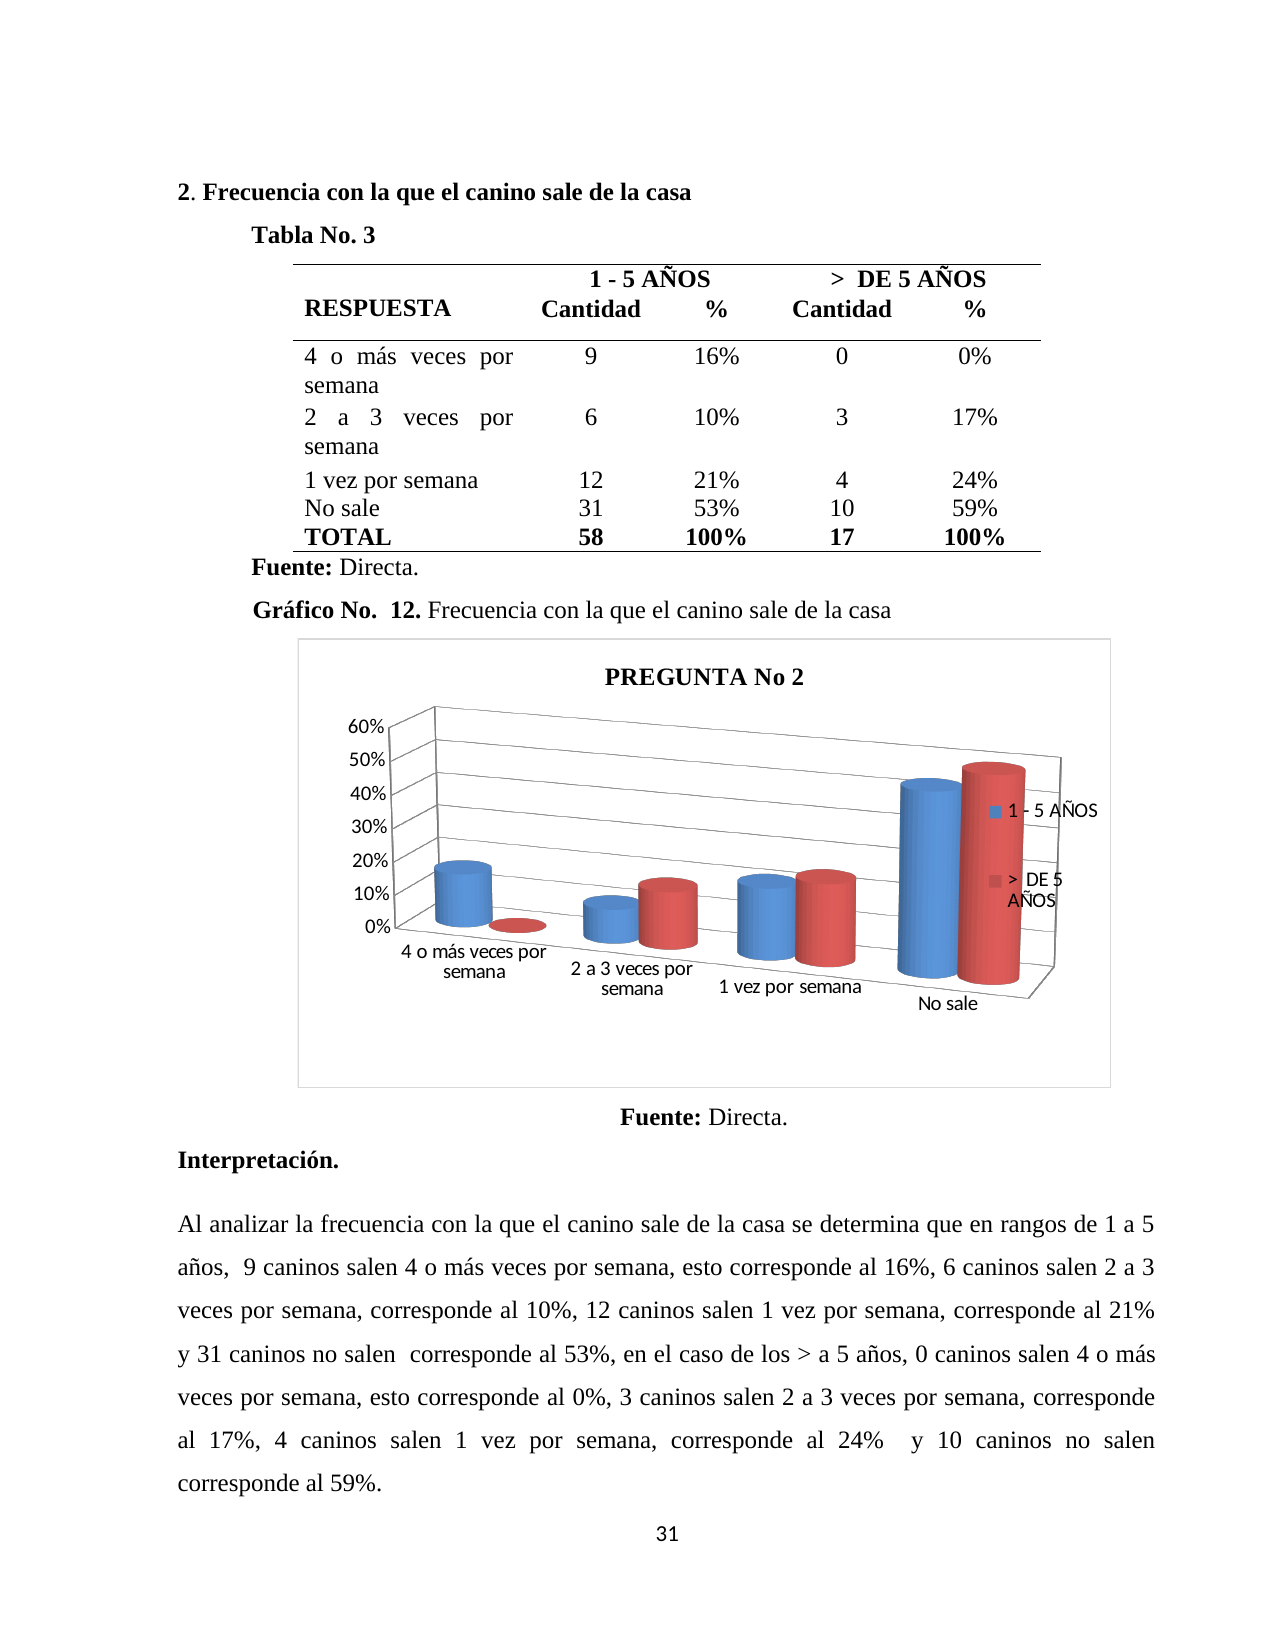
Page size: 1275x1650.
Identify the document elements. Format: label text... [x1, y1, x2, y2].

table_cell 17% [908, 402, 1041, 465]
table_cell 2 a 3 veces por semana [293, 402, 524, 465]
table_cell TOTAL [293, 522, 524, 551]
table_cell 12 [524, 465, 657, 493]
table_header 1 - 5 AÑOS [524, 265, 775, 293]
table_header > DE 5 AÑOS [775, 265, 1041, 293]
table_cell 10% [657, 402, 775, 465]
table_cell 21% [657, 465, 775, 493]
table_cell 3 [775, 402, 908, 465]
subtitle Tabla No. 3 [177, 220, 1157, 249]
table_cell 1 vez por semana [293, 465, 524, 493]
table_cell 9 [524, 341, 657, 402]
text Al analizar la frecuencia con la que el canino sale de la casa se determina que en rangos de 1 a 5 años, 9 caninos salen 4 o más veces por semana, esto corresponde al 16%, 6 caninos salen 2 a 3 veces por semana, corresponde al 10%, 12 caninos salen 1 vez por semana, corresponde al 21% y 31 caninos no salen corresponde al 53%, en el caso de los > a 5 años, 0 caninos salen 4 o más veces por semana, esto corresponde al 0%, 3 caninos salen 2 a 3 veces por semana, corresponde al 17%, 4 caninos salen 1 vez por semana, corresponde al 24% y 10 caninos no salen corresponde al 59%. [177, 1209, 1157, 1497]
subtitle Gráfico No. 12. Frecuencia con la que el canino sale de la casa [178, 595, 1157, 624]
table_cell 0% [908, 341, 1041, 402]
table_cell 0 [775, 341, 908, 402]
table_cell 100% [908, 522, 1041, 551]
table_cell 17 [775, 522, 908, 551]
table_header RESPUESTA [293, 265, 524, 340]
table_cell Cantidad [775, 293, 908, 340]
table_cell % [908, 293, 1041, 340]
table_cell 4 [775, 465, 908, 493]
text 2. Frecuencia con la que el canino sale de la casa [177, 177, 1157, 206]
text Fuente: Directa. [177, 1102, 1157, 1131]
table_cell 6 [524, 402, 657, 465]
table_cell No sale [293, 494, 524, 522]
table_cell 31 [524, 494, 657, 522]
text Fuente: Directa. [177, 552, 1157, 581]
table_cell 10 [775, 494, 908, 522]
table_cell 53% [657, 494, 775, 522]
table_cell 58 [524, 522, 657, 551]
table_cell Cantidad [524, 293, 657, 340]
table_cell 16% [657, 341, 775, 402]
table_cell 24% [908, 465, 1041, 493]
table_cell 100% [657, 522, 775, 551]
table_cell % [657, 293, 775, 340]
table_cell 59% [908, 494, 1041, 522]
text Interpretación. [177, 1145, 1157, 1174]
table_cell 4 o más veces por semana [293, 341, 524, 402]
